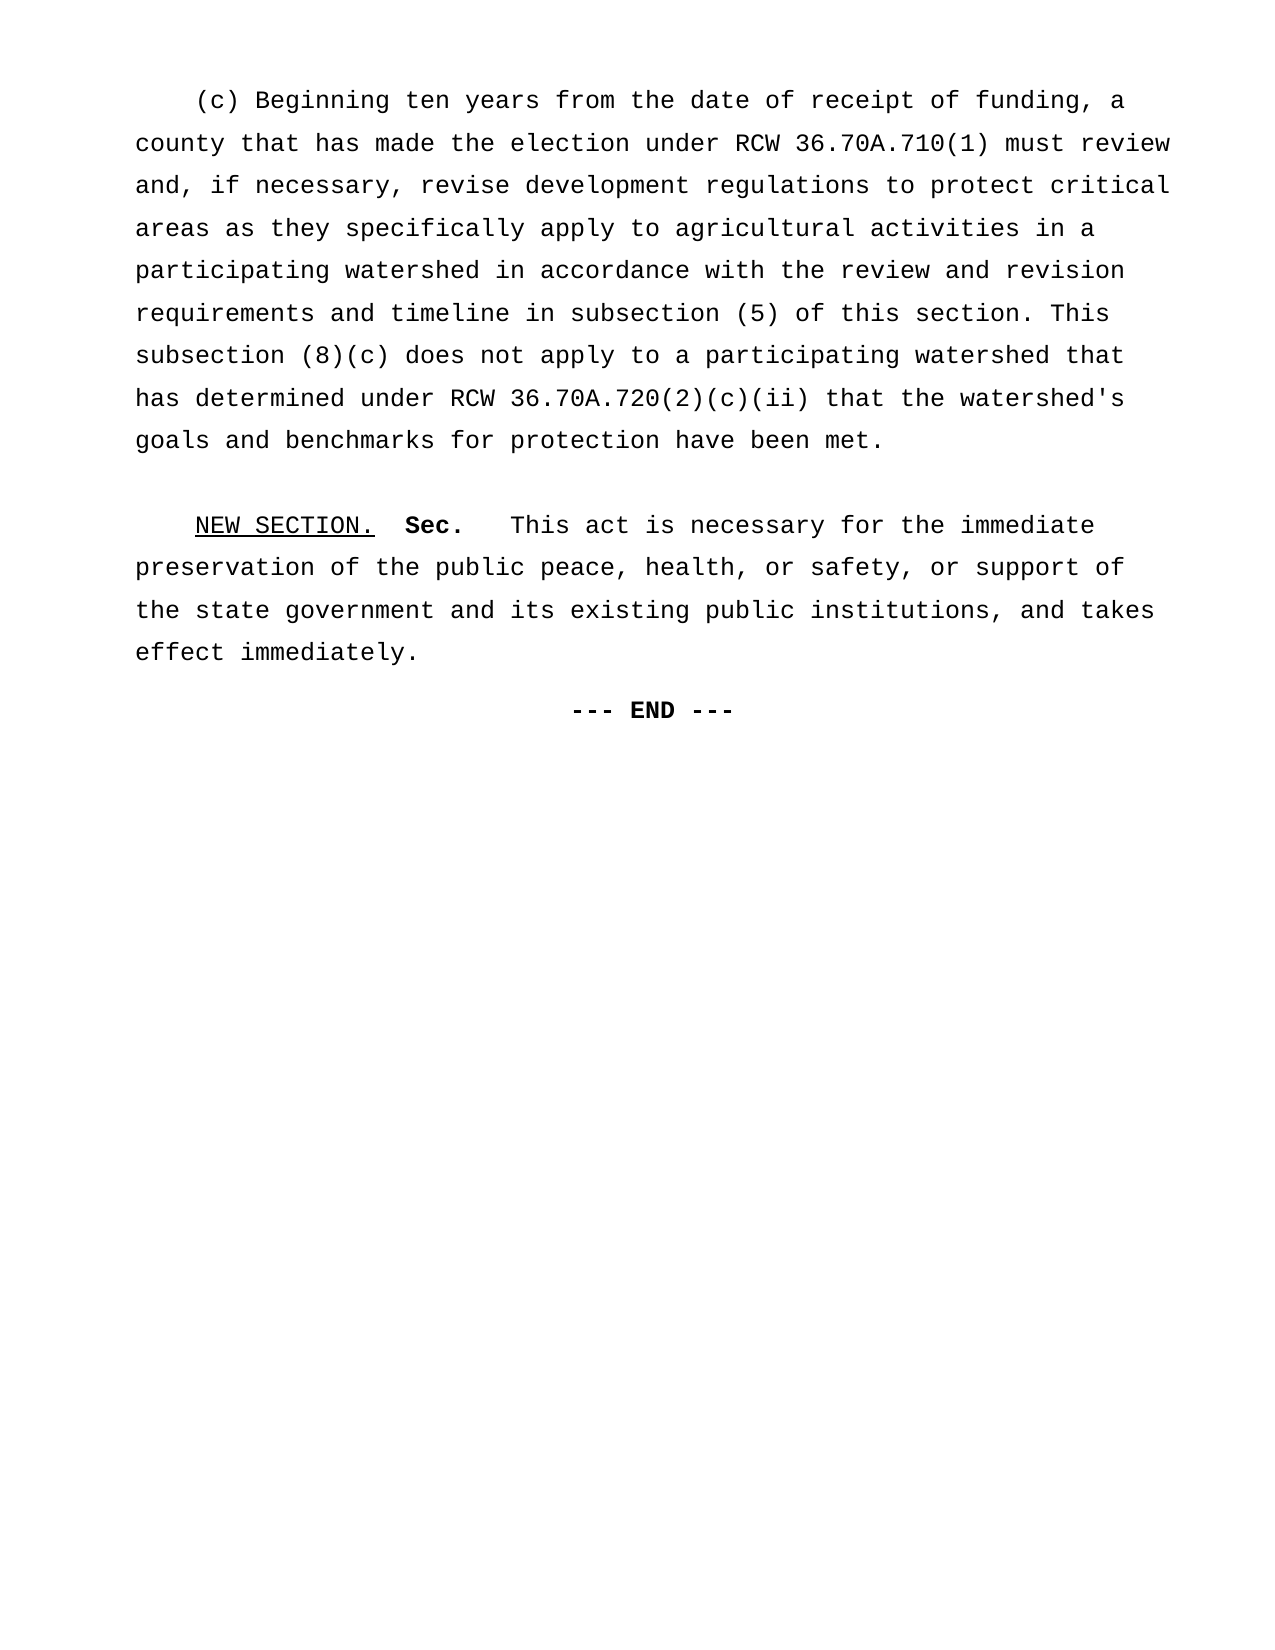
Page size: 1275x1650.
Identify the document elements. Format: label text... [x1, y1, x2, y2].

text --- END --- [135, 697, 1170, 726]
text (c) Beginning ten years from the date of receipt of funding, a county that has made the election under RCW 36.70A.710(1) must review and, if necessary, revise development regulations to protect critical areas as they specifically apply to agricultural activities in a participating watershed in accordance with the review and revision requirements and timeline in subsection (5) of this section. This subsection (8)(c) does not apply to a participating watershed that has determined under RCW 36.70A.720(2)(c)(ii) that the watershed's goals and benchmarks for protection have been met. [135, 75, 1170, 457]
text NEW SECTION. Sec. This act is necessary for the immediate preservation of the public peace, health, or safety, or support of the state government and its existing public institutions, and takes effect immediately. [135, 499, 1170, 669]
